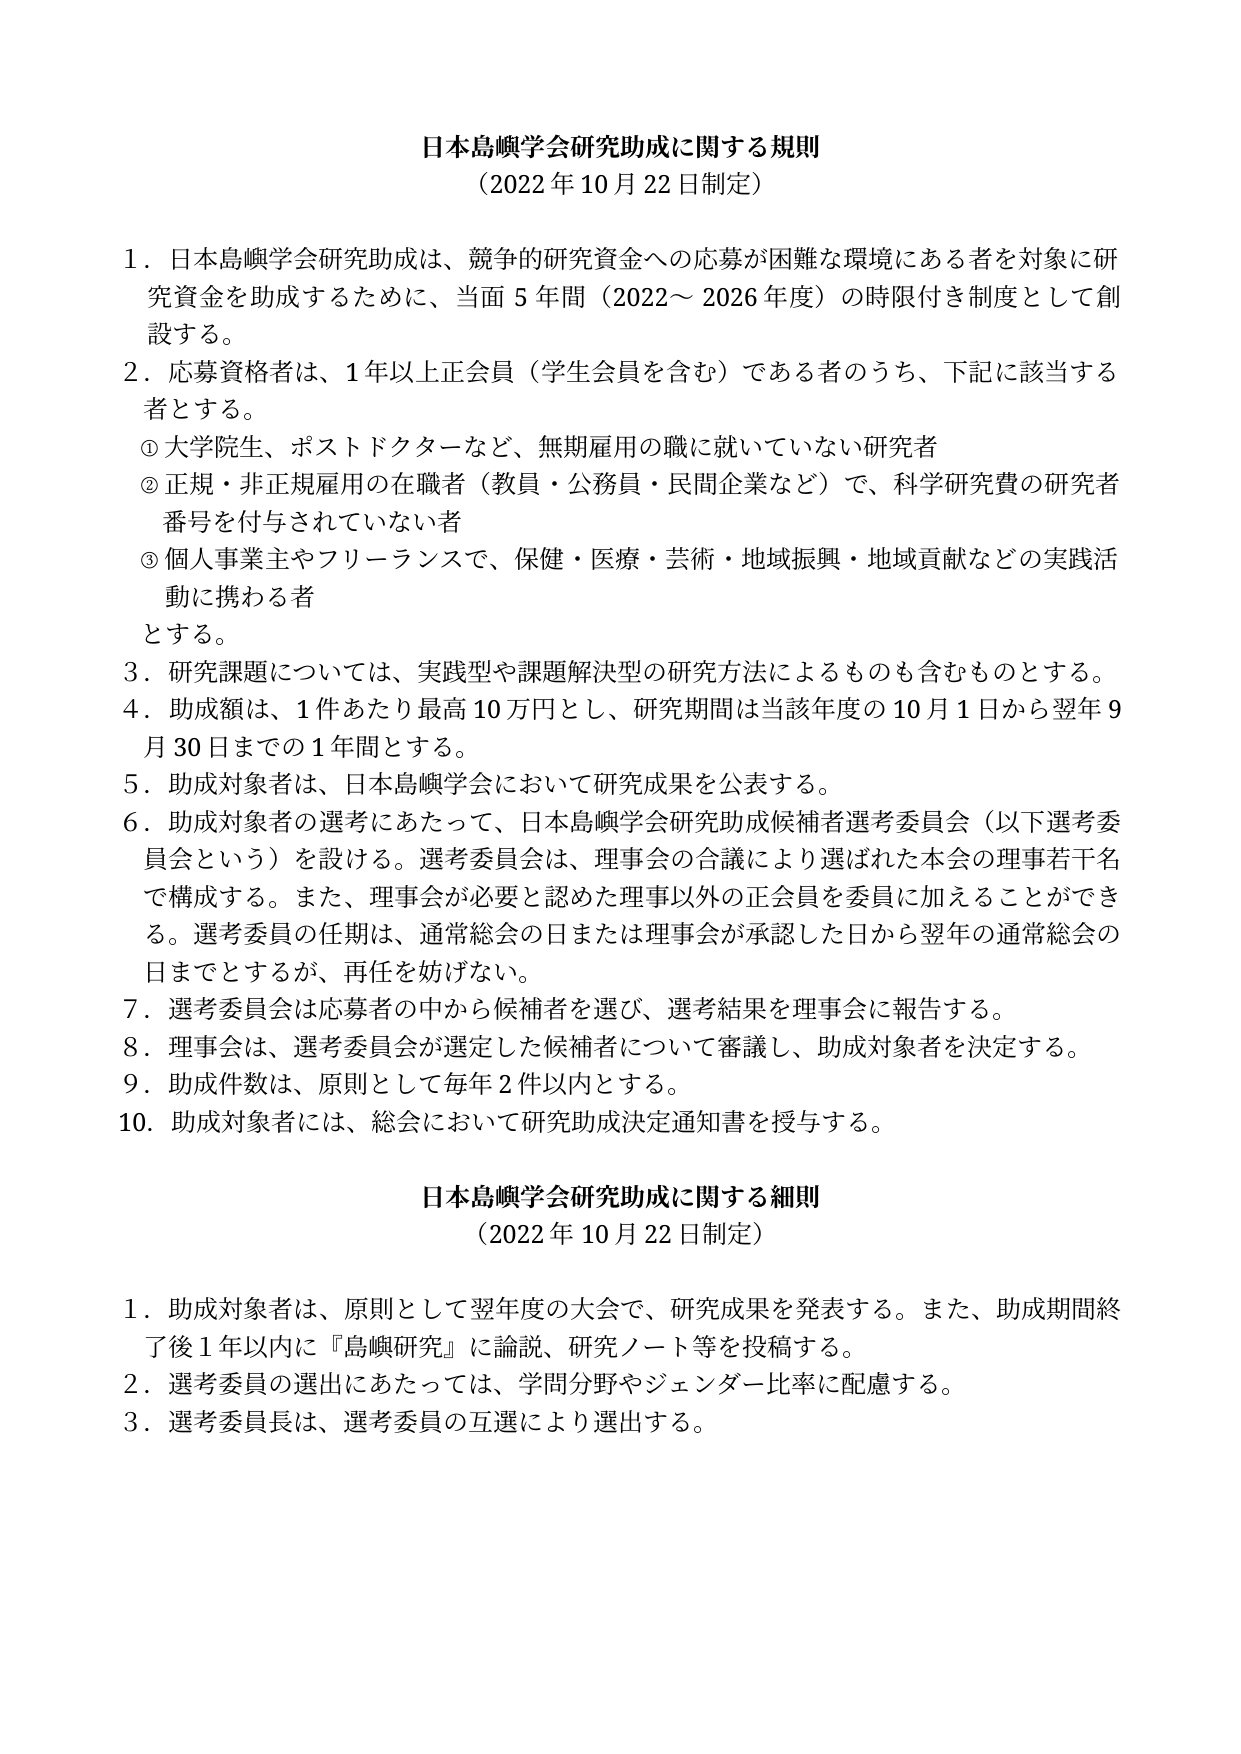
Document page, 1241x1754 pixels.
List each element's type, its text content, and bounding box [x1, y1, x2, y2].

text ②正規・非正規雇用の在職者（教員・公務員・民間企業など）で、科学研究費の研究者番号を付与されていない者 [140, 464, 1122, 539]
text １．助成対象者は、原則として翌年度の大会で、研究成果を発表する。また、助成期間終了後１年以内に『島嶼研究』に論説、研究ノート等を投稿する。 [118, 1289, 1122, 1364]
text ８．理事会は、選考委員会が選定した候補者について審議し、助成対象者を決定する。 [118, 1027, 1122, 1064]
text 10．助成対象者には、総会において研究助成決定通知書を授与する。 [118, 1102, 1122, 1139]
text ①大学院生、ポストドクターなど、無期雇用の職に就いていない研究者 [140, 427, 1122, 464]
text ３．研究課題については、実践型や課題解決型の研究方法によるものも含むものとする。 [118, 652, 1122, 689]
text とする。 [140, 614, 1122, 652]
text ７．選考委員会は応募者の中から候補者を選び、選考結果を理事会に報告する。 [118, 989, 1122, 1027]
text （2022年10月22日制定） [118, 164, 1122, 202]
text ３．選考委員長は、選考委員の互選により選出する。 [118, 1402, 1122, 1439]
text ２．応募資格者は、1年以上正会員（学生会員を含む）である者のうち、下記に該当する者とする。 [118, 352, 1122, 427]
text ６．助成対象者の選考にあたって、日本島嶼学会研究助成候補者選考委員会（以下選考委員会という）を設ける。選考委員会は、理事会の合議により選ばれた本会の理事若干名で構成する。また、理事会が必要と認めた理事以外の正会員を委員に加えることができる。選考委員の任期は、通常総会の日または理事会が承認した日から翌年の通常総会の日までとするが、再任を妨げない。 [118, 802, 1122, 989]
text （2022年 10月22日制定） [118, 1214, 1122, 1252]
text ２．選考委員の選出にあたっては、学問分野やジェンダー比率に配慮する。 [118, 1364, 1122, 1402]
text ③個人事業主やフリーランスで、保健・医療・芸術・地域振興・地域貢献などの実践活動に携わる者 [140, 539, 1122, 614]
text １．日本島嶼学会研究助成は、競争的研究資金への応募が困難な環境にある者を対象に研究資金を助成するために、当面 5 年間（2022～ 2026年度）の時限付き制度として創設する。 [118, 239, 1122, 352]
text ９．助成件数は、原則として毎年2件以内とする。 [118, 1064, 1122, 1102]
text ４．助成額は、1件あたり最高10万円とし、研究期間は当該年度の10月1日から翌年9月30日までの1年間とする。 [118, 689, 1122, 764]
text 日本島嶼学会研究助成に関する細則 [118, 1177, 1122, 1214]
text 日本島嶼学会研究助成に関する規則 [118, 127, 1122, 164]
text ５．助成対象者は、日本島嶼学会において研究成果を公表する。 [118, 764, 1122, 802]
